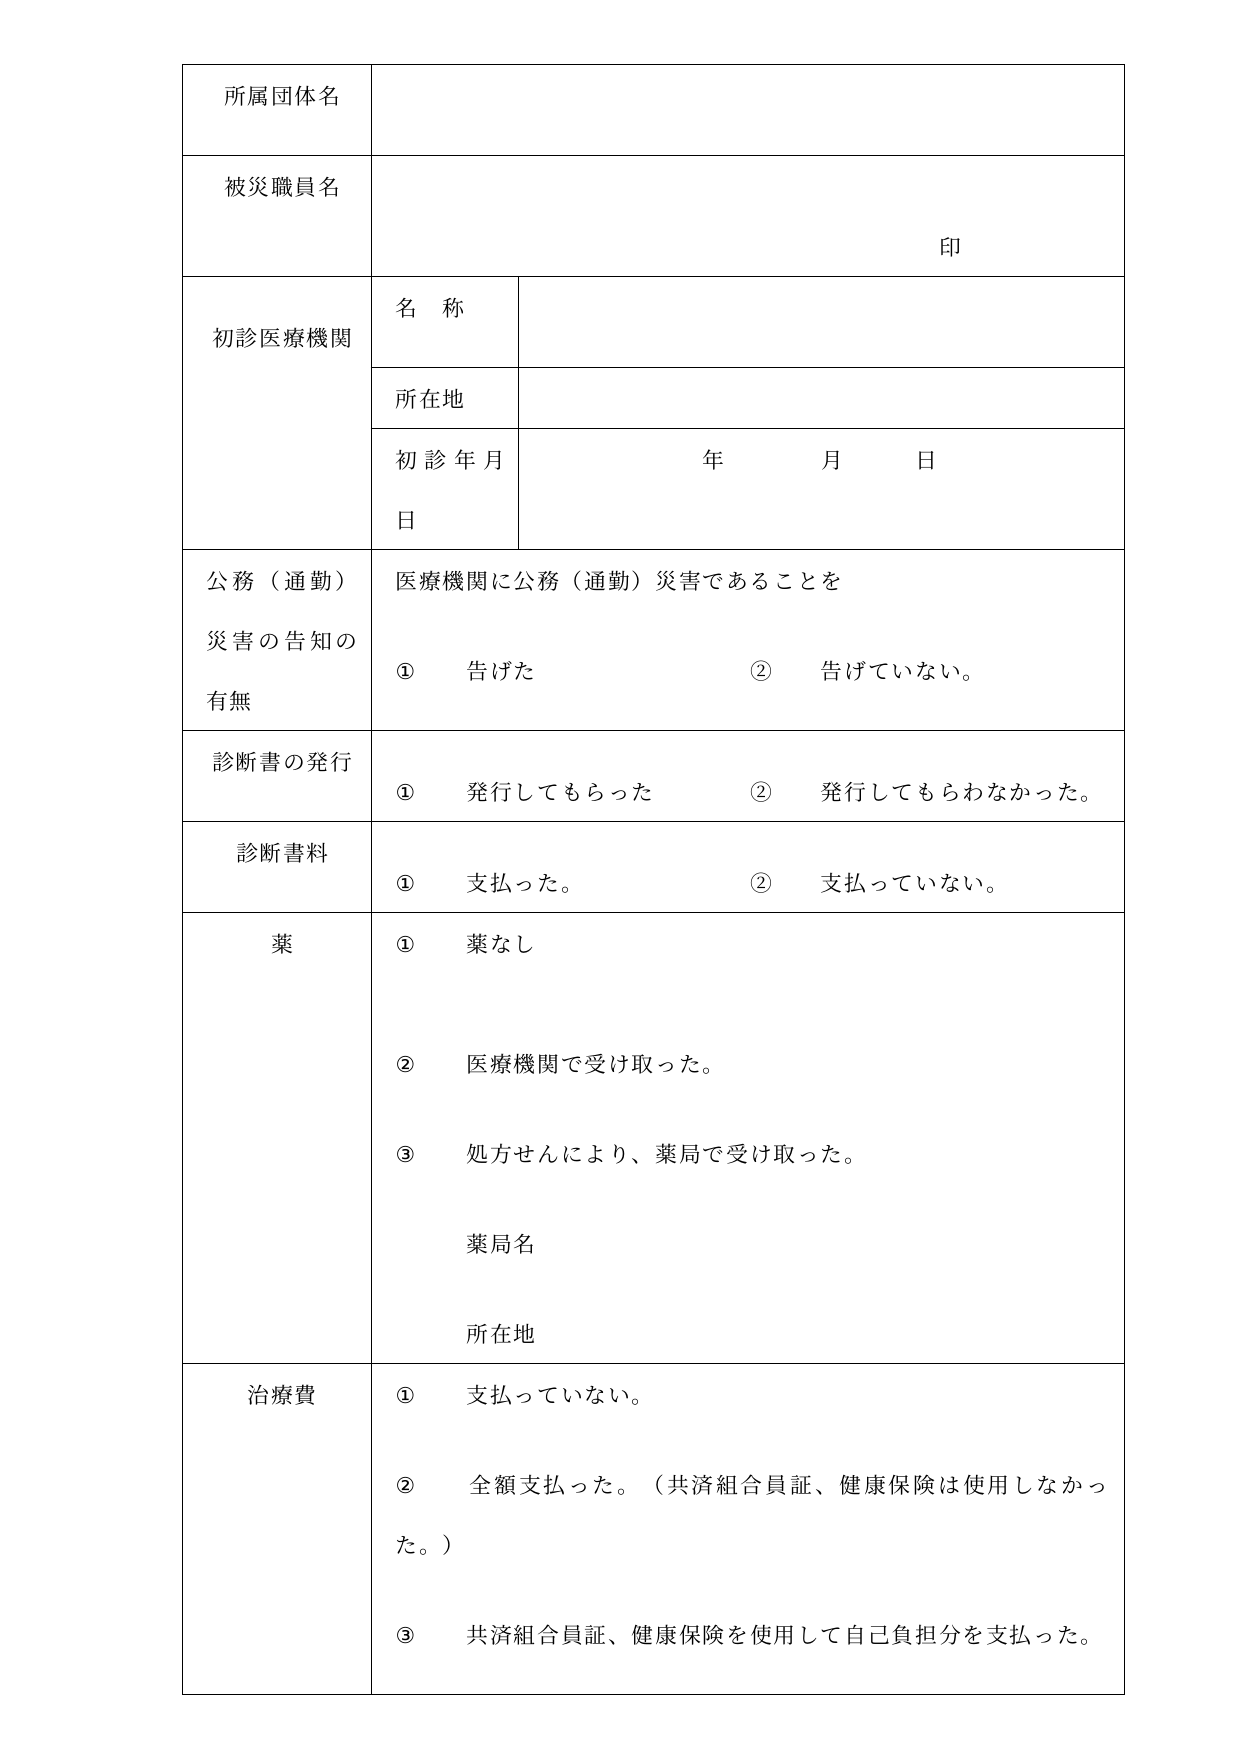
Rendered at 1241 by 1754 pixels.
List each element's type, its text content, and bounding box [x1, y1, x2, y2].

table_cell 診断書の発行 [183, 731, 371, 821]
table_cell 所在地 [372, 368, 518, 428]
table_cell 公務（通勤）災害の告知の有無 [183, 550, 371, 730]
table_cell 印 [372, 156, 1124, 276]
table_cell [372, 1364, 1124, 1694]
table_cell 医療機関に公務（通勤）災害であることを ① 告げた ② 告げていない。 [372, 550, 1124, 730]
table_cell 初診年月日 [372, 429, 518, 549]
table_header [372, 65, 1124, 155]
table_cell 被災職員名 [183, 156, 371, 276]
table_cell 初診医療機関 [183, 277, 371, 549]
table_cell ① 薬なし ② 医療機関で受け取った。 ③ 処方せんにより、薬局で受け取った。 薬局名 所在地 [372, 913, 1124, 1363]
table_header 所属団体名 [183, 65, 371, 155]
table_cell ① 支払った。 ② 支払っていない。 [372, 822, 1124, 912]
table_cell 治療費 [183, 1364, 371, 1694]
table_cell [519, 368, 1124, 428]
table_cell 名 称 [372, 277, 518, 367]
table_cell 薬 [183, 913, 371, 1363]
table_cell [519, 277, 1124, 367]
table_cell ① 発行してもらった ② 発行してもらわなかった。 [372, 731, 1124, 821]
table_cell 年 月 日 [519, 429, 1124, 549]
table_cell 診断書料 [183, 822, 371, 912]
